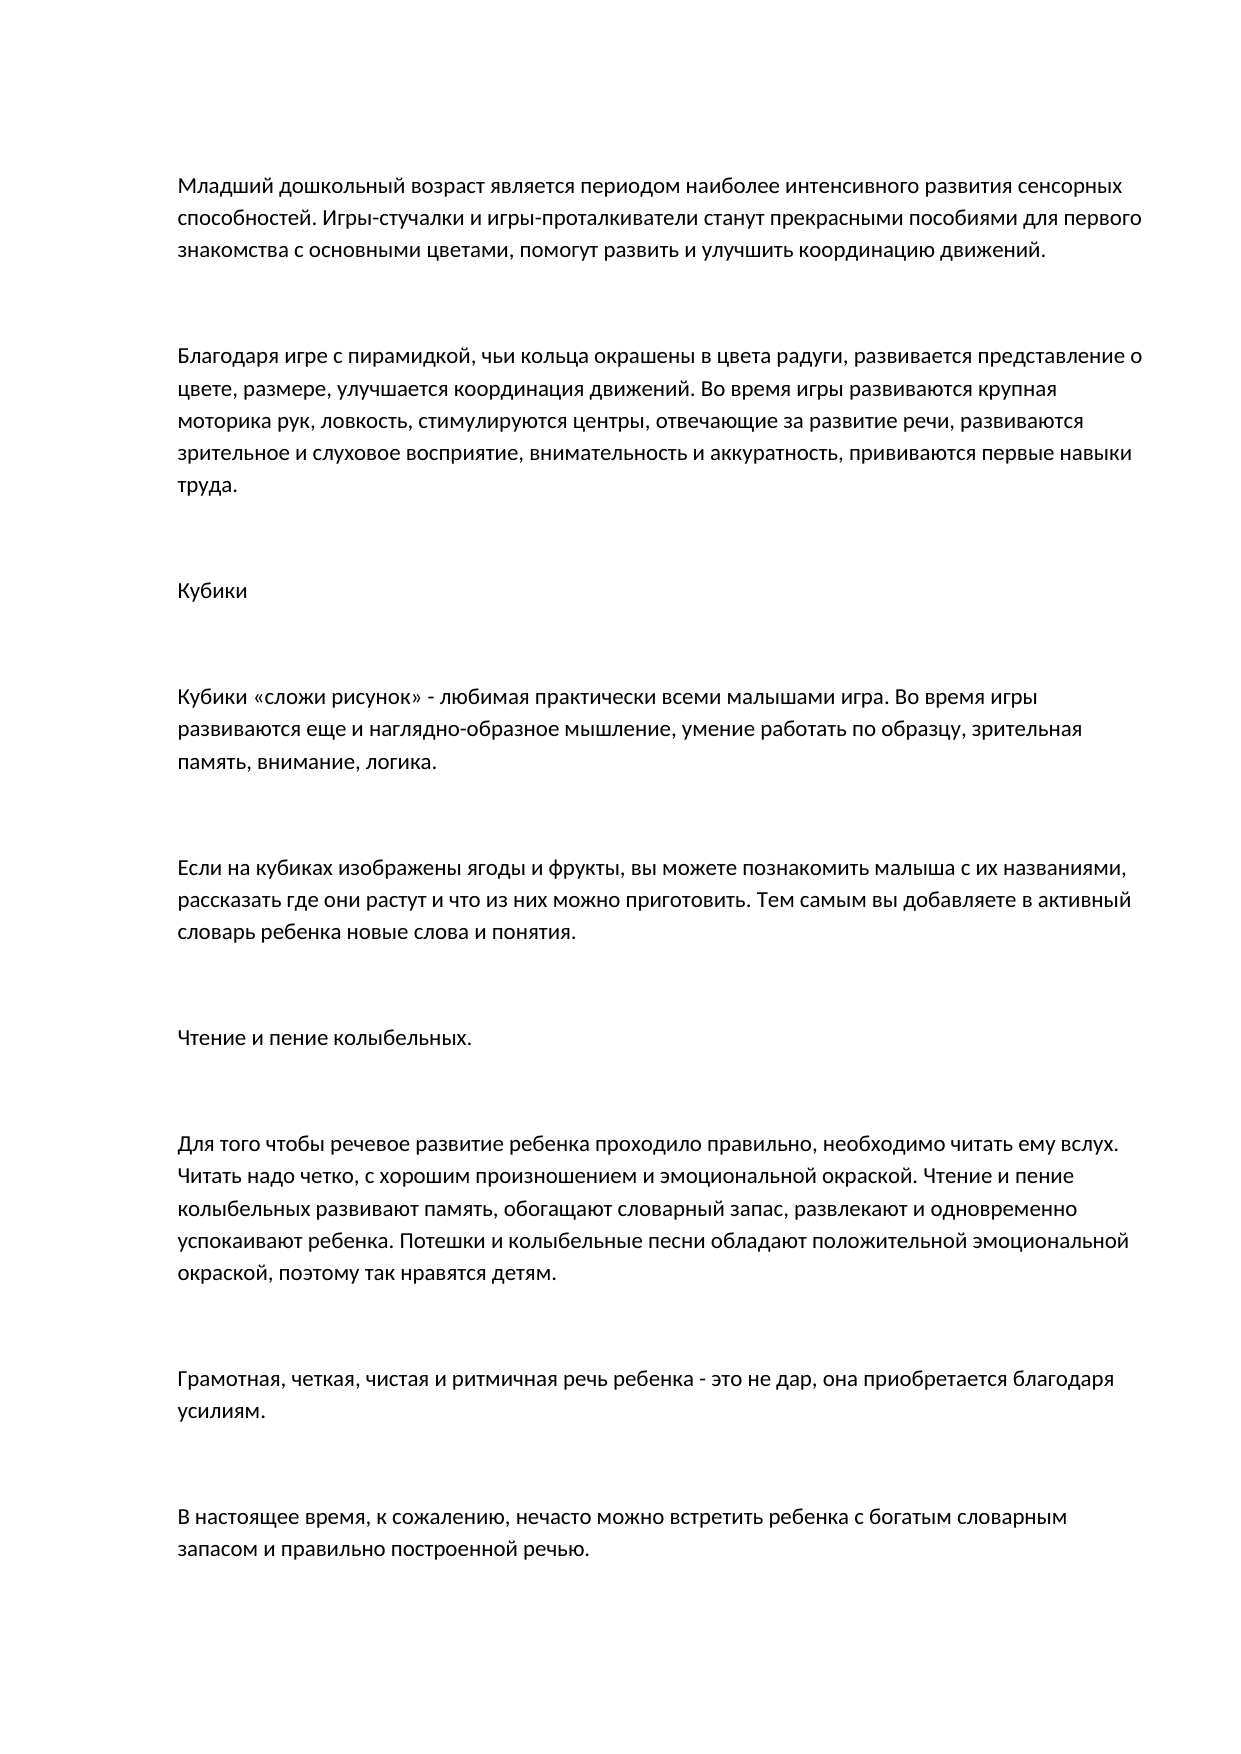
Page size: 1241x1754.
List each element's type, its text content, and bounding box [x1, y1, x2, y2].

text Грамотная, четкая, чистая и ритмичная речь ребенка - это не дар, она приобретается благодаря усилиям. [177, 1364, 1152, 1424]
text В настоящее время, к сожалению, нечасто можно встретить ребенка с богатым словарным запасом и правильно построенной речью. [177, 1502, 1152, 1562]
text Чтение и пение колыбельных. [177, 1023, 1152, 1051]
text Кубики [177, 576, 1152, 604]
text Для того чтобы речевое развитие ребенка проходило правильно, необходимо читать ему вслух. Читать надо четко, с хорошим произношением и эмоциональной окраской. Чтение и пение колыбельных развивают память, обогащают словарный запас, развлекают и одновременно успокаивают ребенка. Потешки и колыбельные песни обладают положительной эмоциональной окраской, поэтому так нравятся детям. [177, 1129, 1152, 1286]
text Если на кубиках изображены ягоды и фрукты, вы можете познакомить малыша с их названиями, рассказать где они растут и что из них можно приготовить. Тем самым вы добавляете в активный словарь ребенка новые слова и понятия. [177, 853, 1152, 945]
text Благодаря игре с пирамидкой, чьи кольца окрашены в цвета радуги, развивается представление о цвете, размере, улучшается координация движений. Во время игры развиваются крупная моторика рук, ловкость, стимулируются центры, отвечающие за развитие речи, развиваются зрительное и слуховое восприятие, внимательность и аккуратность, прививаются первые навыки труда. [177, 342, 1152, 498]
text Кубики «сложи рисунок» - любимая практически всеми малышами игра. Во время игры развиваются еще и наглядно-образное мышление, умение работать по образцу, зрительная память, внимание, логика. [177, 682, 1152, 775]
text Младший дошкольный возраст является периодом наиболее интенсивного развития сенсорных способностей. Игры-стучалки и игры-проталкиватели станут прекрасными пособиями для первого знакомства с основными цветами, помогут развить и улучшить координацию движений. [177, 171, 1152, 263]
